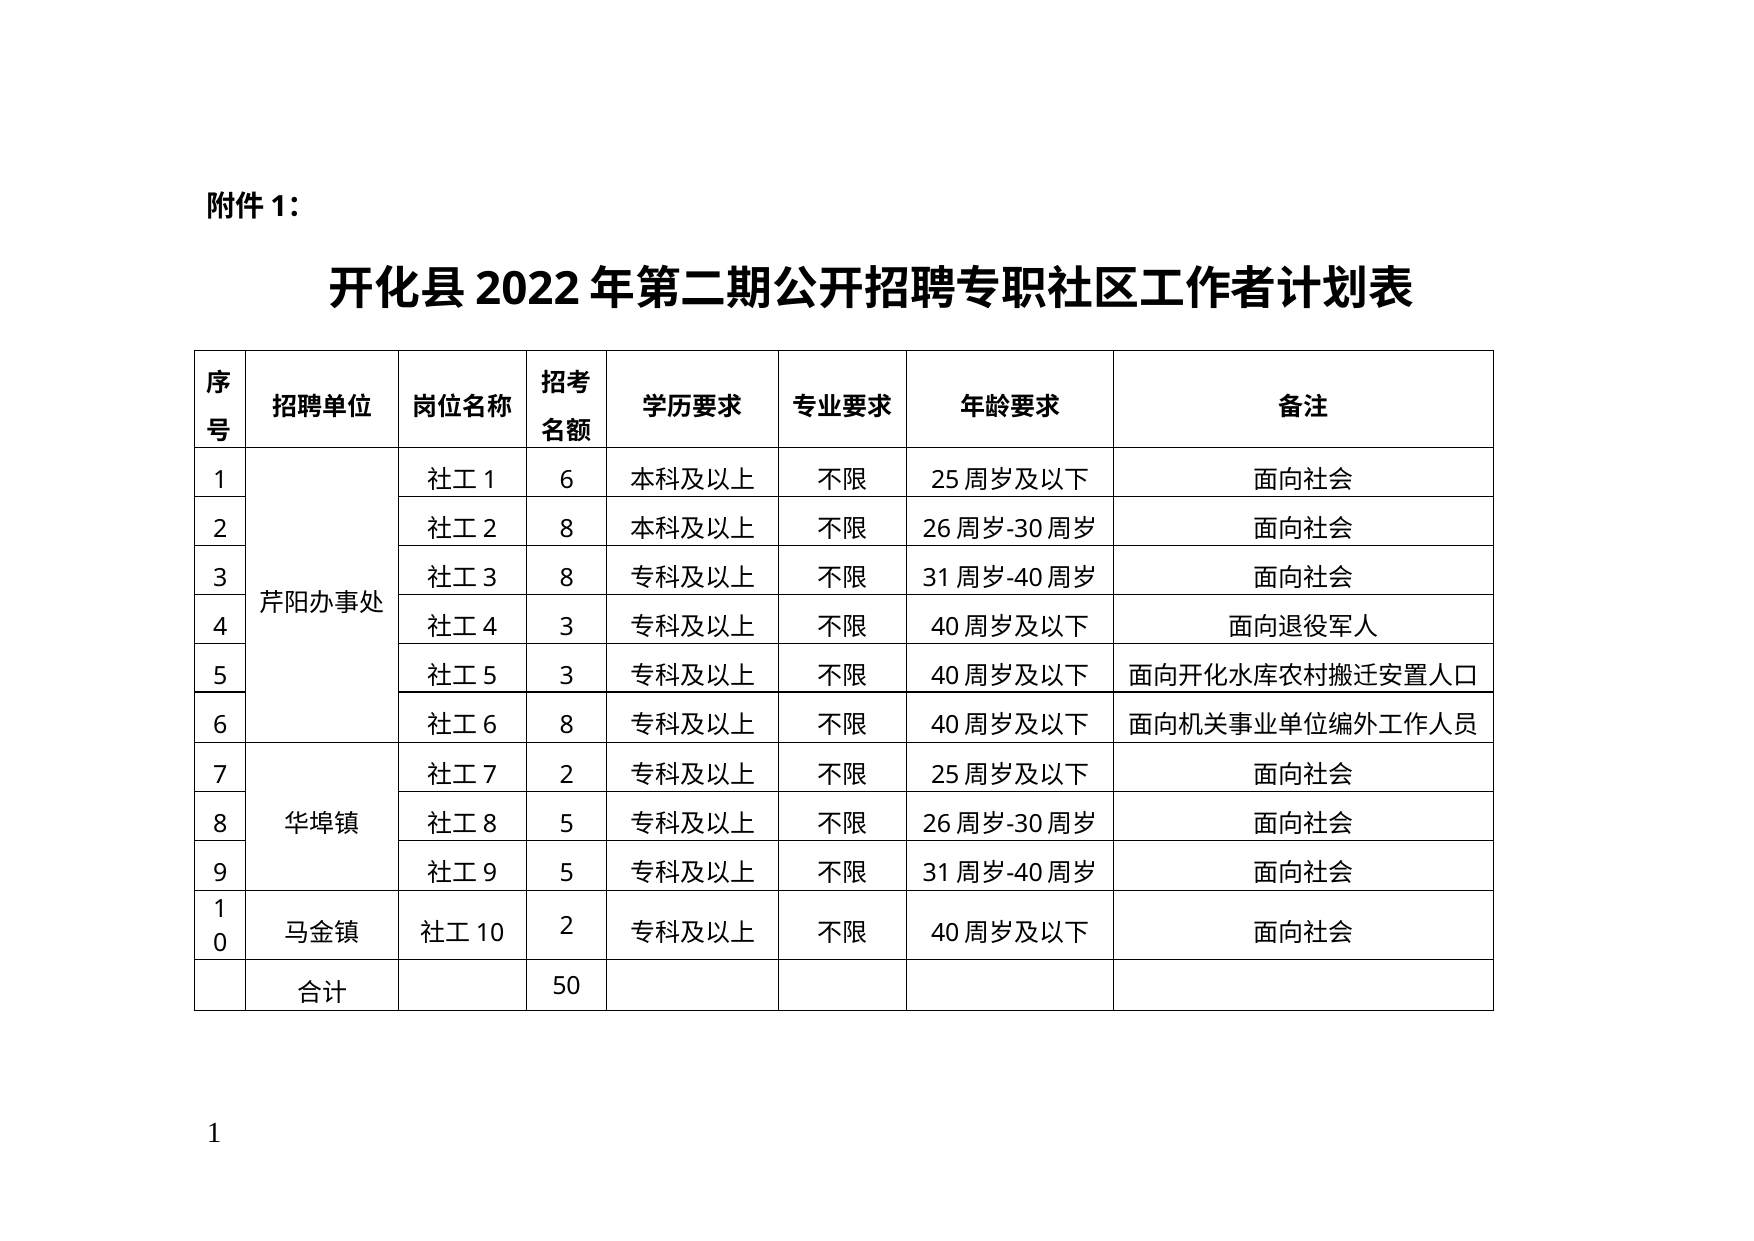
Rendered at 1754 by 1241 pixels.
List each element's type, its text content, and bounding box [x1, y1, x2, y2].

table_header 岗位名称 [399, 351, 526, 447]
table_cell [1114, 960, 1493, 1010]
table_cell 专科及以上 [607, 743, 778, 791]
table_cell 社工9 [399, 841, 526, 890]
table_cell 面向开化水库农村搬迁安置人口 [1114, 644, 1493, 691]
table_header 备注 [1114, 351, 1493, 447]
table_cell 专科及以上 [607, 595, 778, 642]
table_cell 面向机关事业单位编外工作人员 [1114, 693, 1493, 742]
table_cell 26周岁-30周岁 [907, 792, 1113, 839]
table_cell 不限 [779, 792, 906, 839]
table_cell 专科及以上 [607, 693, 778, 742]
table_cell 4 [195, 595, 245, 642]
table_cell 31周岁-40周岁 [907, 841, 1113, 890]
table_cell 40周岁及以下 [907, 693, 1113, 742]
table_cell 社工6 [399, 693, 526, 742]
table_cell 40周岁及以下 [907, 595, 1113, 642]
table_cell 面向社会 [1114, 743, 1493, 791]
table_cell 不限 [779, 595, 906, 642]
table_cell 社工10 [399, 891, 526, 959]
table_cell 社工8 [399, 792, 526, 839]
table_cell [399, 960, 526, 1010]
table_cell 专科及以上 [607, 841, 778, 890]
table_header 专业要求 [779, 351, 906, 447]
table_cell 社工3 [399, 546, 526, 593]
table_cell 社工1 [399, 448, 526, 496]
table_cell 不限 [779, 743, 906, 791]
table_cell 不限 [779, 546, 906, 593]
table_cell 5 [527, 792, 606, 839]
table_cell 7 [195, 743, 245, 791]
table_header 招聘单位 [246, 351, 398, 447]
table_cell 不限 [779, 497, 906, 544]
table_cell 面向社会 [1114, 448, 1493, 496]
table_cell 合计 [246, 960, 398, 1010]
table_cell 6 [195, 693, 245, 742]
table_cell 专科及以上 [607, 792, 778, 839]
table_cell [907, 960, 1113, 1010]
table_cell 40周岁及以下 [907, 644, 1113, 691]
table_cell 2 [195, 497, 245, 544]
table_cell 3 [527, 644, 606, 691]
table_cell [607, 960, 778, 1010]
table_cell 面向社会 [1114, 546, 1493, 593]
table_header 序号 [195, 351, 245, 447]
table_cell 9 [195, 841, 245, 890]
table_cell 专科及以上 [607, 546, 778, 593]
table_cell 专科及以上 [607, 644, 778, 691]
table_cell 社工2 [399, 497, 526, 544]
table_cell 本科及以上 [607, 497, 778, 544]
table_cell 3 [527, 595, 606, 642]
table_cell 1 [195, 448, 245, 496]
table_header 招考名额 [527, 351, 606, 447]
table_cell 31周岁-40周岁 [907, 546, 1113, 593]
text 附件1： [207, 171, 1535, 236]
table_cell 40周岁及以下 [907, 891, 1113, 959]
table_cell 专科及以上 [607, 891, 778, 959]
table_cell 不限 [779, 644, 906, 691]
table_cell 面向社会 [1114, 792, 1493, 839]
table_cell 不限 [779, 841, 906, 890]
table_header 学历要求 [607, 351, 778, 447]
table_cell 25周岁及以下 [907, 743, 1113, 791]
table_cell 面向退役军人 [1114, 595, 1493, 642]
table_header 年龄要求 [907, 351, 1113, 447]
table_cell 26周岁-30周岁 [907, 497, 1113, 544]
table_cell 6 [527, 448, 606, 496]
table_cell 8 [195, 792, 245, 839]
table_cell 面向社会 [1114, 891, 1493, 959]
table_cell 不限 [779, 693, 906, 742]
table_cell 社工5 [399, 644, 526, 691]
table_cell 8 [527, 497, 606, 544]
table_cell [779, 960, 906, 1010]
table_cell 不限 [779, 891, 906, 959]
table_cell [195, 960, 245, 1010]
table_cell 马金镇 [246, 891, 398, 959]
table_cell 社工4 [399, 595, 526, 642]
table_cell 50 [527, 960, 606, 1010]
table_cell 芹阳办事处 [246, 448, 398, 742]
table_cell 华埠镇 [246, 743, 398, 890]
table_cell 8 [527, 546, 606, 593]
table_cell 面向社会 [1114, 841, 1493, 890]
table_cell 3 [195, 546, 245, 593]
table_cell 面向社会 [1114, 497, 1493, 544]
table_cell 5 [195, 644, 245, 691]
table_cell 社工7 [399, 743, 526, 791]
table_cell 2 [527, 743, 606, 791]
table_cell 2 [527, 891, 606, 959]
table_cell 10 [195, 891, 245, 959]
table_cell 本科及以上 [607, 448, 778, 496]
table_cell 25周岁及以下 [907, 448, 1113, 496]
table_cell 5 [527, 841, 606, 890]
table_cell 不限 [779, 448, 906, 496]
table_cell 8 [527, 693, 606, 742]
text 开化县2022年第二期公开招聘专职社区工作者计划表 [207, 236, 1535, 333]
